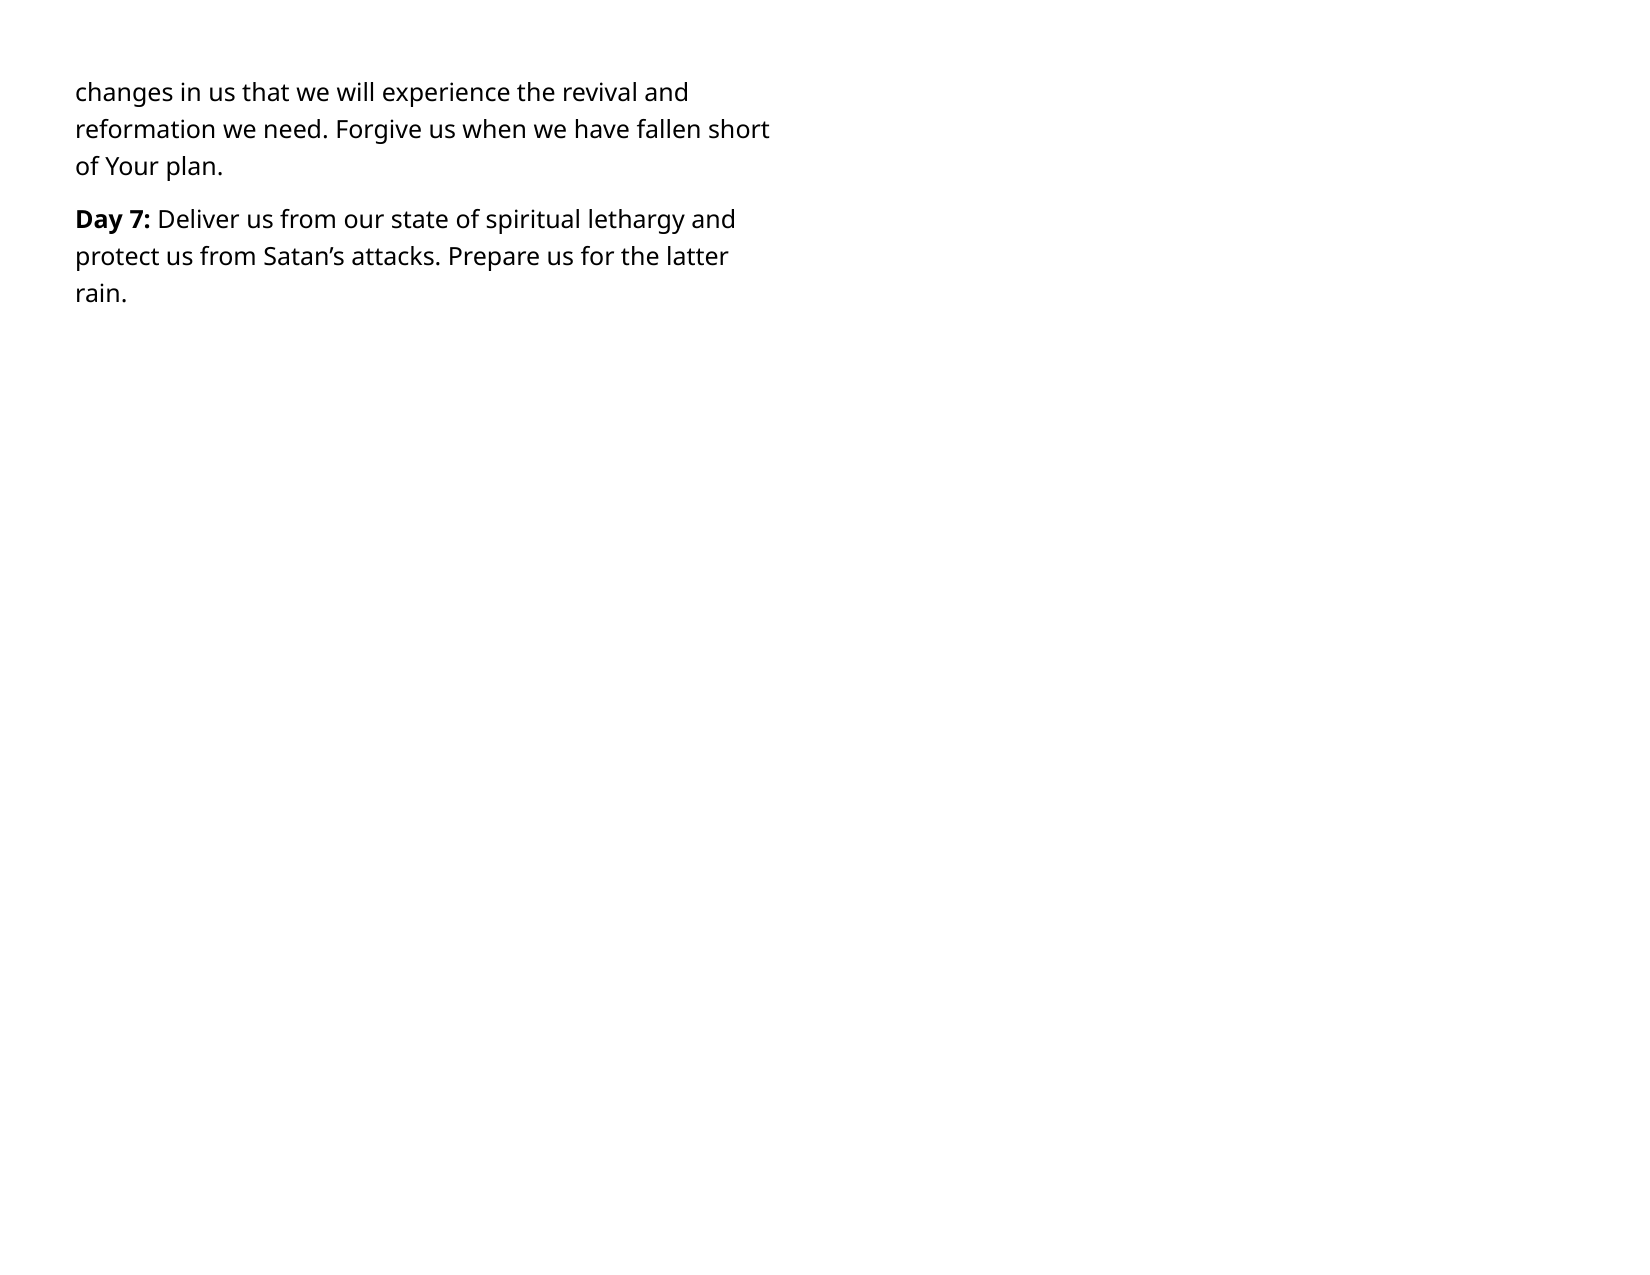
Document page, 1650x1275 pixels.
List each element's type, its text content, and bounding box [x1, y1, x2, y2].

text Day 7: Deliver us from our state of spiritual lethargy and protect us from Satan’s attacks. Prepare us for the latter rain. [75, 202, 787, 309]
